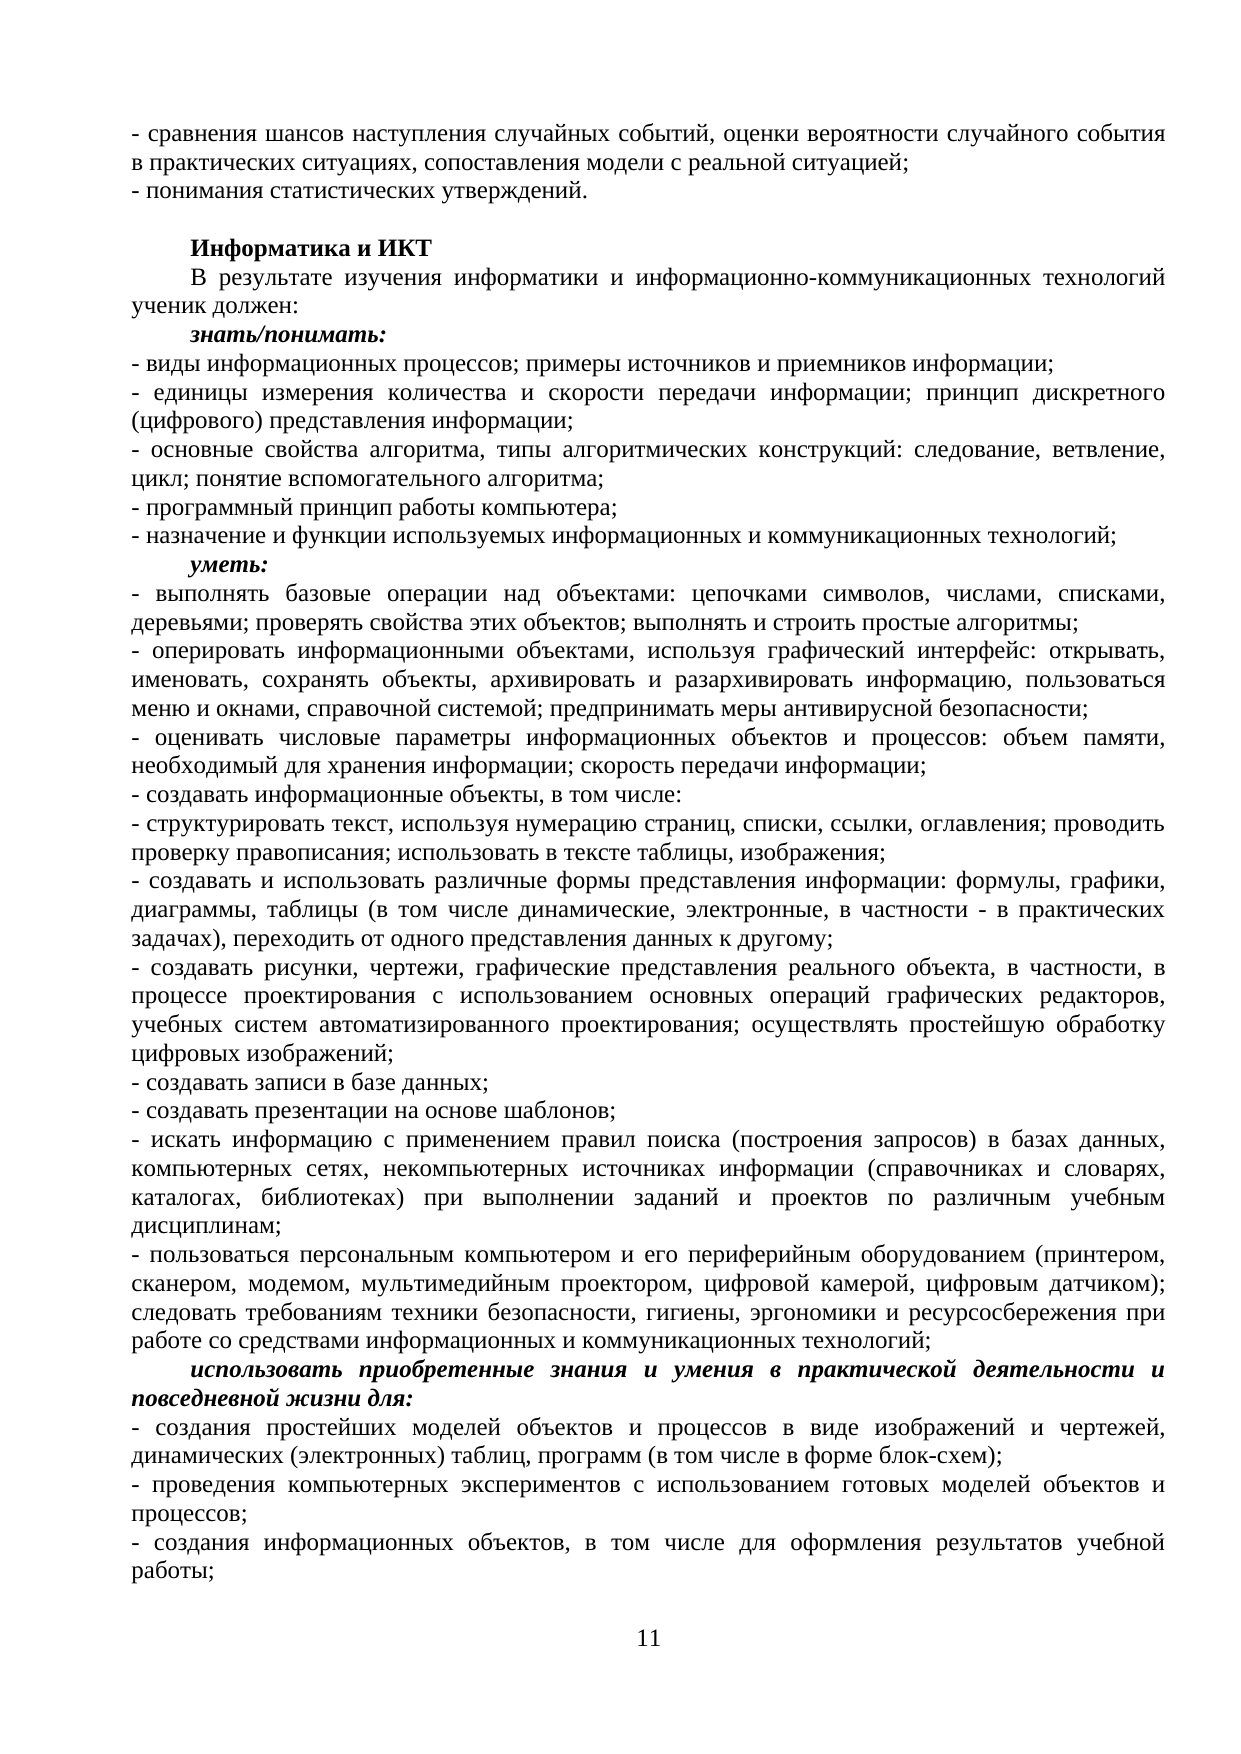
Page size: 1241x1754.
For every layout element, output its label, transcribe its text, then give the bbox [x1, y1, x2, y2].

text - создания информационных объектов, в том числе для оформления результатов учебной работы; [131, 1527, 1166, 1584]
text - проведения компьютерных экспериментов с использованием готовых моделей объектов и процессов; [131, 1469, 1166, 1527]
text - искать информацию с применением правил поиска (построения запросов) в базах данных, компьютерных сетях, некомпьютерных источниках информации (справочниках и словарях, каталогах, библиотеках) при выполнении заданий и проектов по различным учебным дисциплинам; [131, 1124, 1166, 1239]
text использовать приобретенные знания и умения в практической деятельности и повседневной жизни для: [131, 1354, 1166, 1412]
text - основные свойства алгоритма, типы алгоритмических конструкций: следование, ветвление, цикл; понятие вспомогательного алгоритма; [131, 434, 1166, 492]
text - создавать и использовать различные формы представления информации: формулы, графики, диаграммы, таблицы (в том числе динамические, электронные, в частности - в практических задачах), переходить от одного представления данных к другому; [131, 866, 1166, 952]
text - создавать информационные объекты, в том числе: [131, 779, 1166, 808]
text - создавать записи в базе данных; [131, 1067, 1166, 1096]
text - единицы измерения количества и скорости передачи информации; принцип дискретного (цифрового) представления информации; [131, 377, 1166, 434]
text - создавать презентации на основе шаблонов; [131, 1096, 1166, 1124]
text - создания простейших моделей объектов и процессов в виде изображений и чертежей, динамических (электронных) таблиц, программ (в том числе в форме блок-схем); [131, 1412, 1166, 1469]
text - пользоваться персональным компьютером и его периферийным оборудованием (принтером, сканером, модемом, мультимедийным проектором, цифровой камерой, цифровым датчиком); следовать требованиям техники безопасности, гигиены, эргономики и ресурсосбережения при работе со средствами информационных и коммуникационных технологий; [131, 1239, 1166, 1354]
text уметь: [131, 549, 1166, 578]
text - создавать рисунки, чертежи, графические представления реального объекта, в частности, в процессе проектирования с использованием основных операций графических редакторов, учебных систем автоматизированного проектирования; осуществлять простейшую обработку цифровых изображений; [131, 952, 1166, 1067]
text - сравнения шансов наступления случайных событий, оценки вероятности случайного события в практических ситуациях, сопоставления модели с реальной ситуацией; [131, 118, 1166, 176]
text Информатика и ИКТ [131, 233, 1166, 262]
text - программный принцип работы компьютера; [131, 492, 1166, 521]
text - виды информационных процессов; примеры источников и приемников информации; [131, 348, 1166, 377]
text знать/понимать: [131, 319, 1166, 348]
text - оценивать числовые параметры информационных объектов и процессов: объем памяти, необходимый для хранения информации; скорость передачи информации; [131, 722, 1166, 779]
text - назначение и функции используемых информационных и коммуникационных технологий; [131, 521, 1166, 549]
text - выполнять базовые операции над объектами: цепочками символов, числами, списками, деревьями; проверять свойства этих объектов; выполнять и строить простые алгоритмы; [131, 578, 1166, 636]
text В результате изучения информатики и информационно-коммуникационных технологий ученик должен: [131, 262, 1166, 319]
text - оперировать информационными объектами, используя графический интерфейс: открывать, именовать, сохранять объекты, архивировать и разархивировать информацию, пользоваться меню и окнами, справочной системой; предпринимать меры антивирусной безопасности; [131, 636, 1166, 722]
text - понимания статистических утверждений. [131, 176, 1166, 204]
text - структурировать текст, используя нумерацию страниц, списки, ссылки, оглавления; проводить проверку правописания; использовать в тексте таблицы, изображения; [131, 808, 1166, 866]
